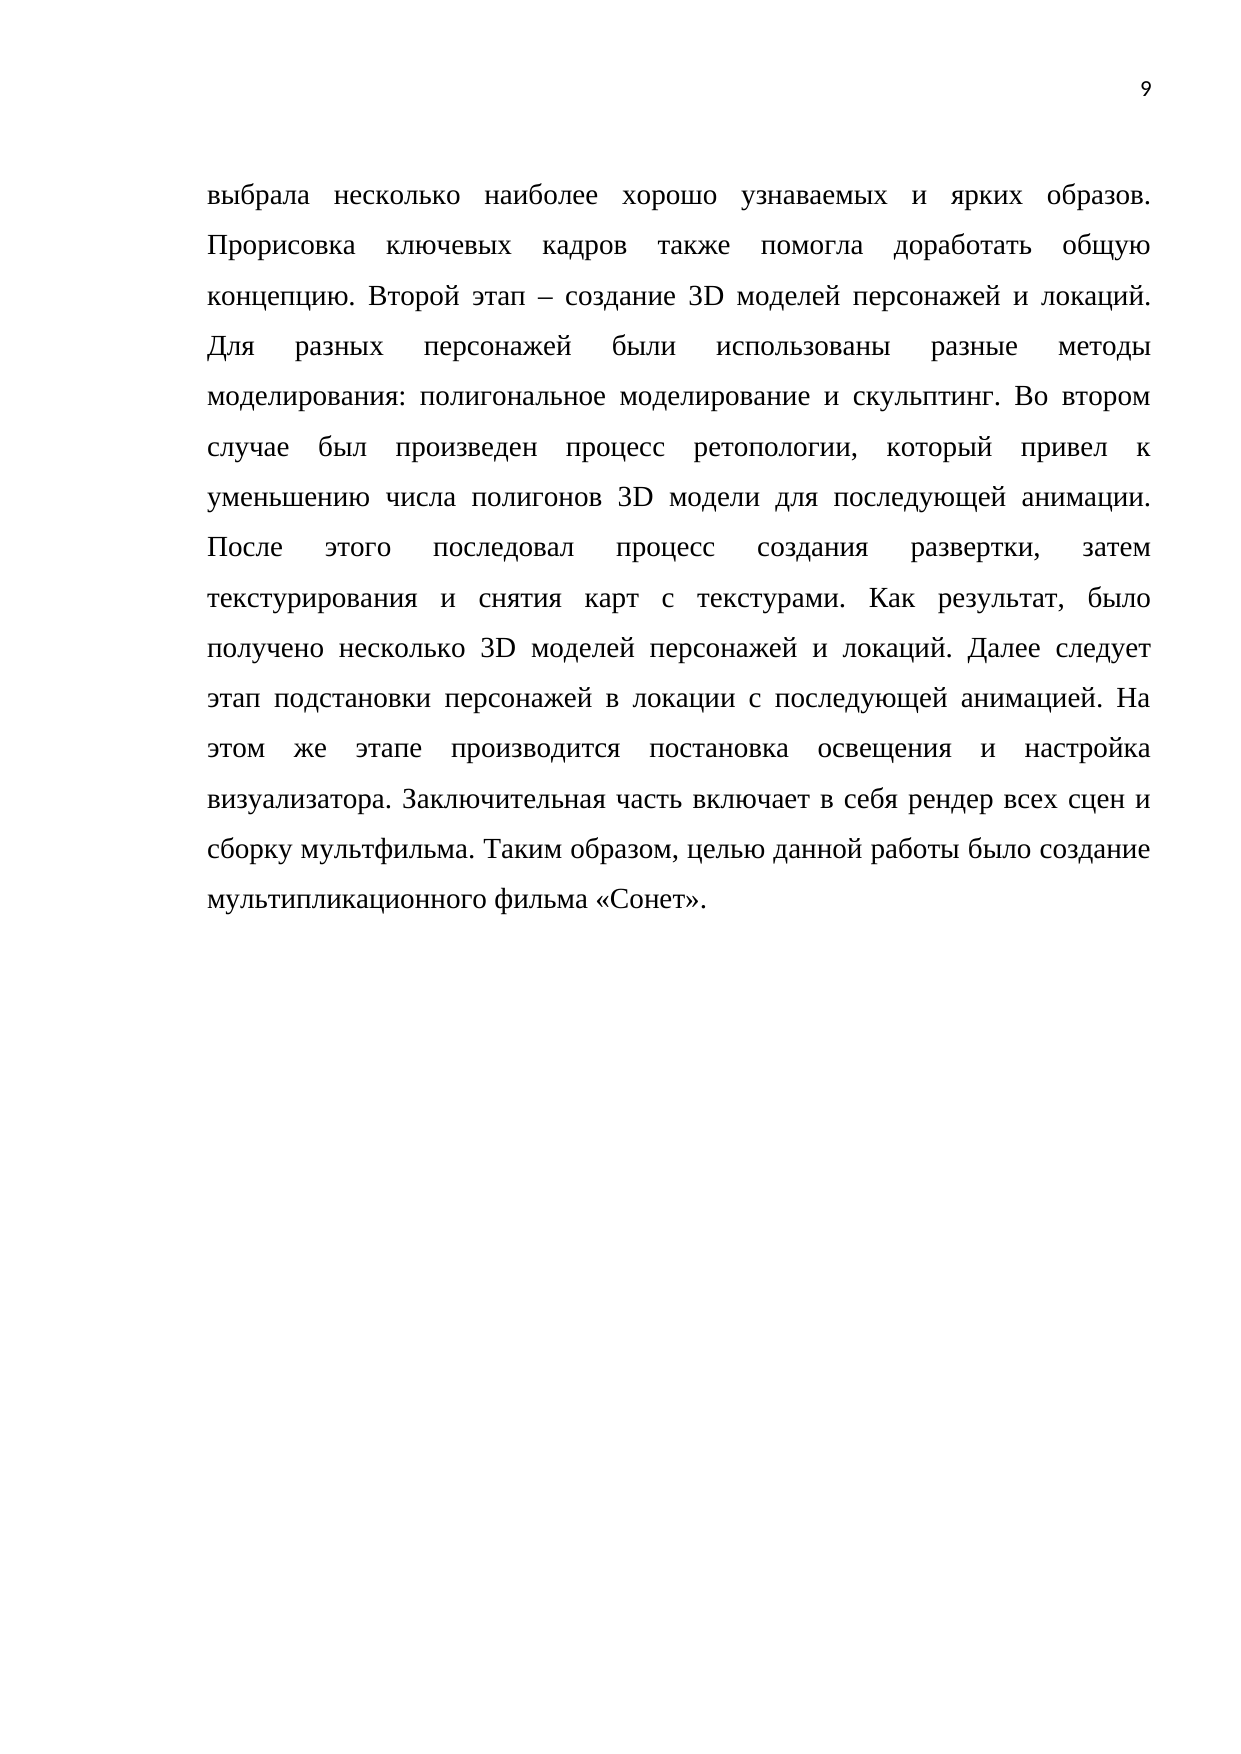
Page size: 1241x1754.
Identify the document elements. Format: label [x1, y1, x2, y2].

text [207, 177, 1152, 915]
